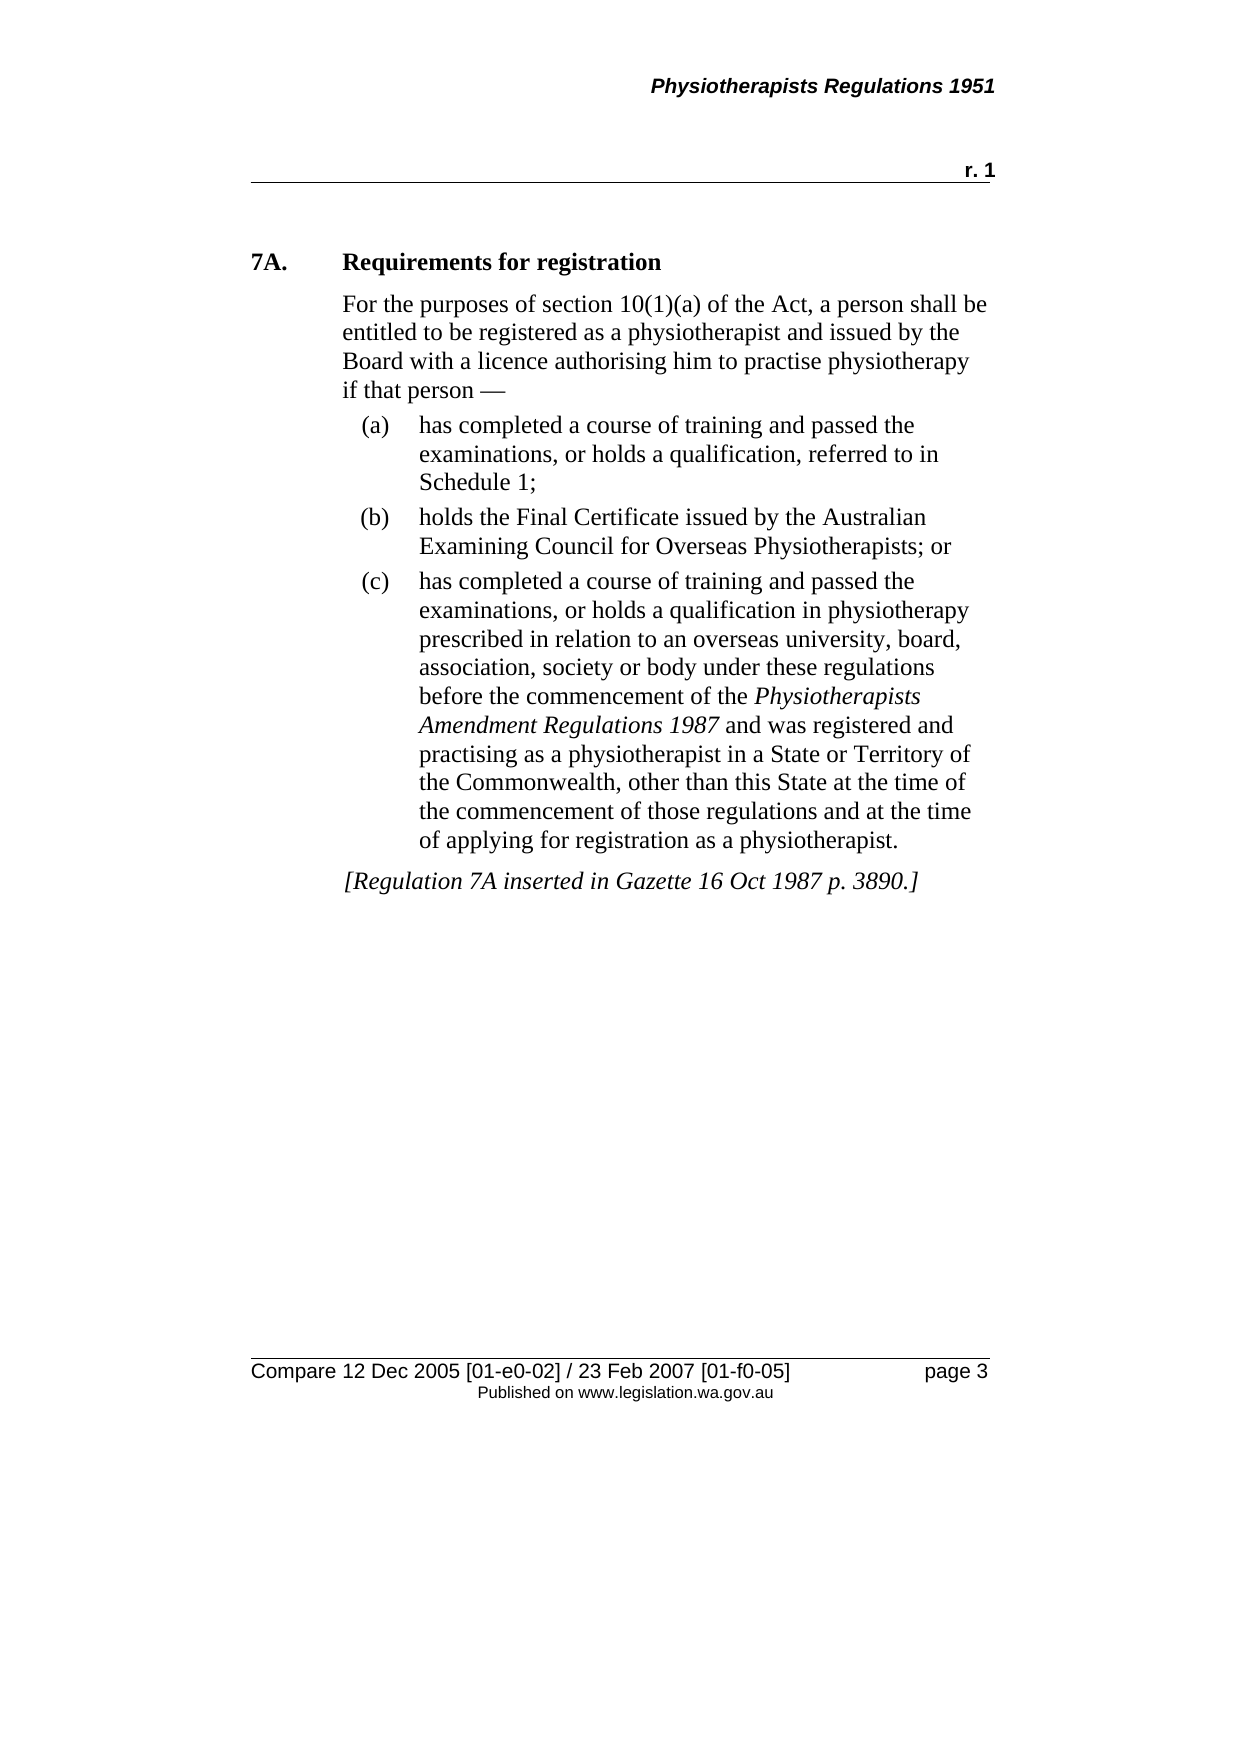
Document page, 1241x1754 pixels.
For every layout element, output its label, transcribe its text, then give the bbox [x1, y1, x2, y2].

text (c) has completed a course of training and passed the examinations, or holds a qualification in physiotherapy prescribed in relation to an overseas university, board, association, society or body under these regulations before the commencement of the Physiotherapists Amendment Regulations 1987 and was registered and practising as a physiotherapist in a State or Territory of the Commonwealth, other than this State at the time of the commencement of those regulations and at the time of applying for registration as a physiotherapist. [251, 566, 990, 854]
text [Regulation 7A inserted in Gazette 16 Oct 1987 p. 3890.] [251, 866, 990, 895]
text (a) has completed a course of training and passed the examinations, or holds a qualification, referred to in Schedule 1; [251, 410, 990, 496]
text (b) holds the Final Certificate issued by the Australian Examining Council for Overseas Physiotherapists; or [251, 502, 990, 560]
subtitle 7A. Requirements for registration [251, 247, 990, 276]
text For the purposes of section 10(1)(a) of the Act, a person shall be entitled to be registered as a physiotherapist and issued by the Board with a licence authorising him to practise physiotherapy if that person — [251, 289, 990, 404]
